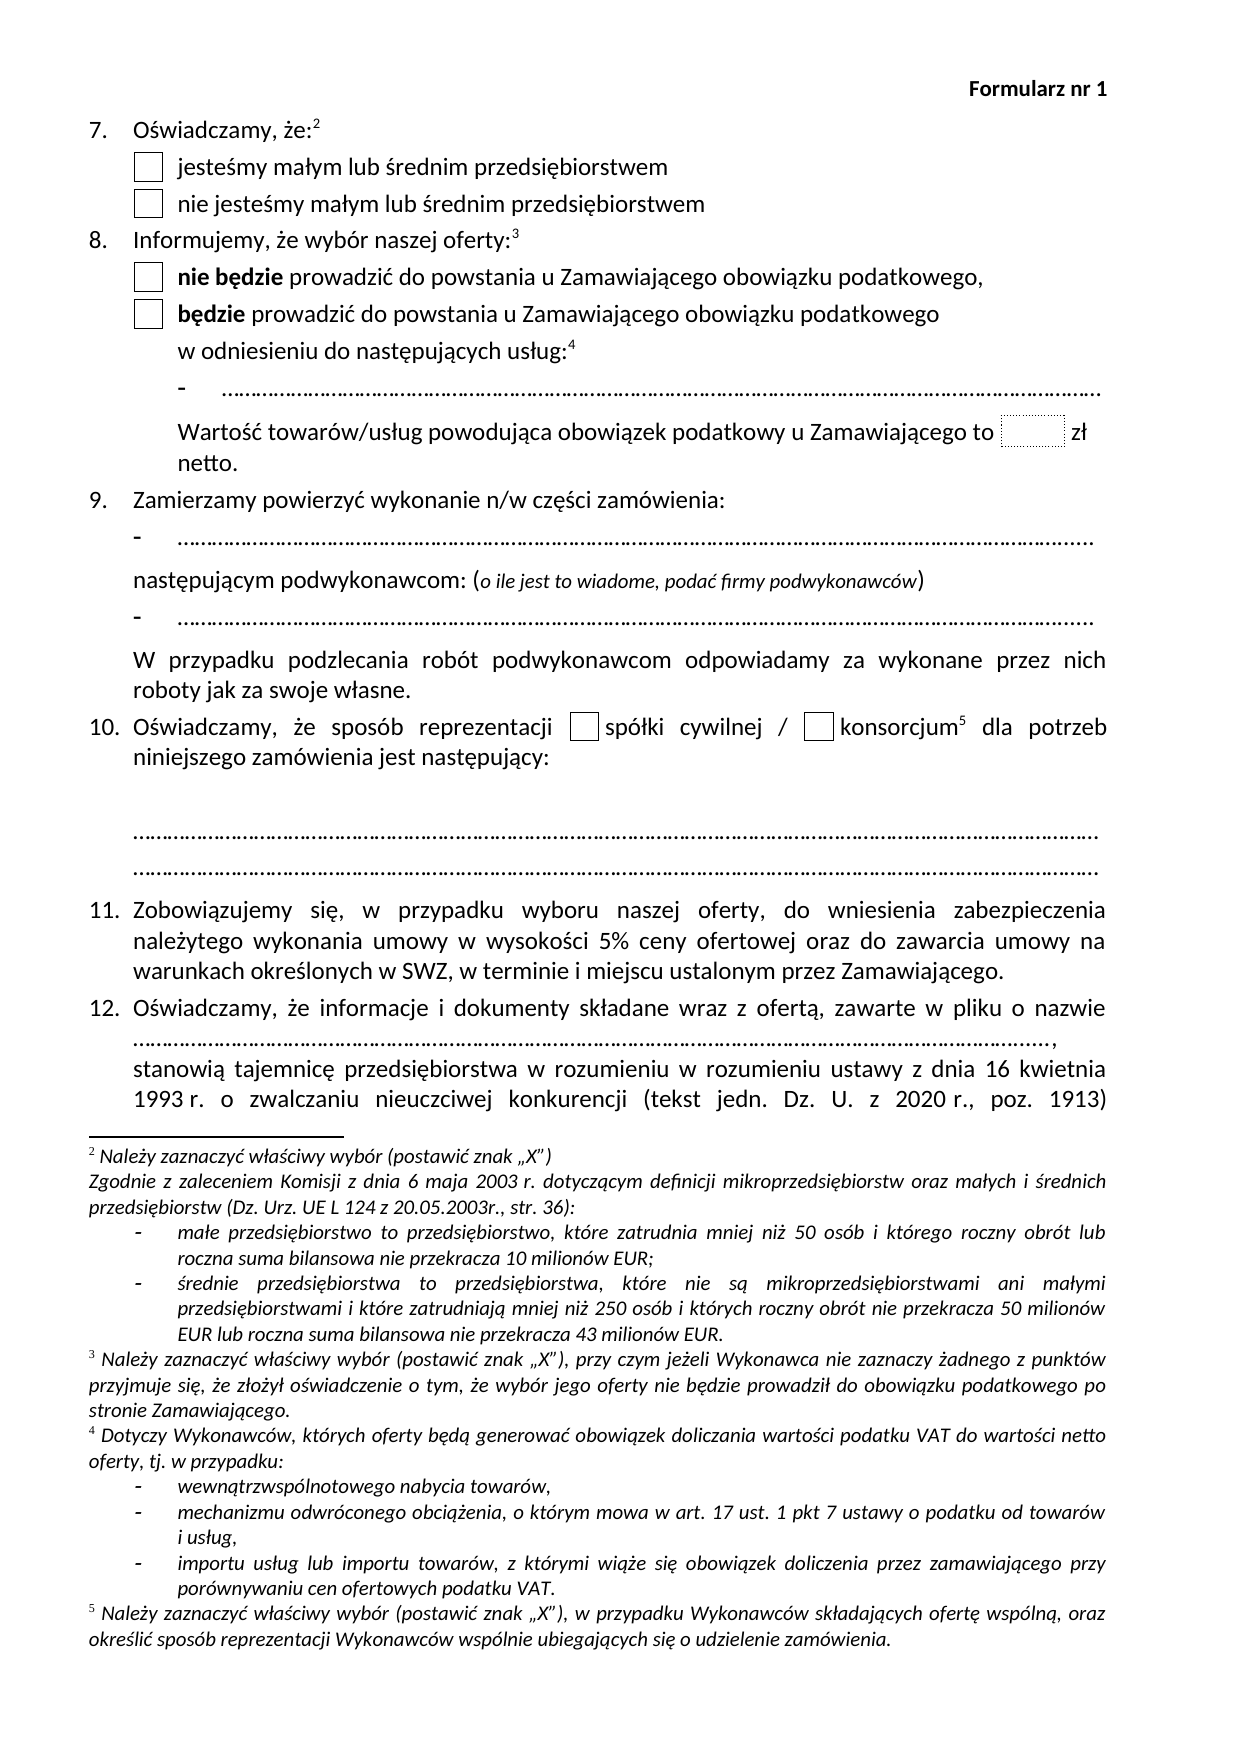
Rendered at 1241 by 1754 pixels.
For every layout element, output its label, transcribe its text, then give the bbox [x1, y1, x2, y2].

list ………………………………………………………………………………………………………………………………………...... [133, 601, 1107, 631]
text następującym podwykonawcom: (o ile jest to wiadome, podać firmy podwykonawców) [133, 564, 1107, 594]
text w odniesieniu do następujących usług: [177, 335, 1107, 366]
text będzie prowadzić do powstania u Zamawiającego obowiązku podatkowego [133, 298, 1107, 329]
list Zobowiązujemy się, w przypadku wyboru naszej oferty, do wniesienia zabezpieczenia należytego wykonania umowy w wysokości 5% ceny ofertowej oraz do zawarcia umowy na warunkach określonych w SWZ, w terminie i miejscu ustalonym przez Zamawiającego. [89, 894, 1107, 986]
text Wartość towarów/usług powodująca obowiązek podatkowy u Zamawiającego to zł netto. [177, 415, 1107, 478]
list Informujemy, że wybór naszej oferty: [89, 225, 1107, 255]
text nie będzie prowadzić do powstania u Zamawiającego obowiązku podatkowego, [133, 261, 1107, 292]
list ………………………………………………………………………………………………………………………………………...... [133, 521, 1107, 551]
list Oświadczamy, że informacje i dokumenty składane wraz z ofertą, zawarte w pliku o nazwie ………………………………………………………………………………………………………………………………………......, stanowią tajemnicę przedsiębiorstwa w rozumieniu w rozumieniu ustawy z dnia 16 kwietnia 1993 r. o zwalczaniu nieuczciwej konkurencji (tekst jedn. Dz. U. z 2020 r., poz. 1913) i zastrzegamy, że nie mogą być one udostępniane. Na potwierdzenie powyższego załączamy stosowne wyjaśnienia wskazujące, iż zastrzeżone informacje stanowią tajemnicę przedsiębiorstwa, z wyłączeniem informacji, o których mowa w art. 222 ust. 5 ustawy Pzp. [89, 992, 1107, 1114]
list ……………………………………………………………………………………………………………………………………… [177, 372, 1107, 402]
text W przypadku podzlecania robót podwykonawcom odpowiadamy za wykonane przez nich roboty jak za swoje własne. [133, 644, 1107, 705]
text nie jesteśmy małym lub średnim przedsiębiorstwem [133, 188, 1107, 218]
list Zamierzamy powierzyć wykonanie n/w części zamówienia: [89, 484, 1107, 515]
text jesteśmy małym lub średnim przedsiębiorstwem [133, 151, 1107, 182]
list Oświadczamy, że: [89, 114, 1107, 145]
list Oświadczamy, że sposób reprezentacji spółki cywilnej / konsorcjum dla potrzeb niniejszego zamówienia jest następujący: [89, 711, 1107, 772]
text ………………………………………………………………………………………………………………………………………………………………………………………………………………………………………………………………………………………………………… [133, 778, 1107, 882]
